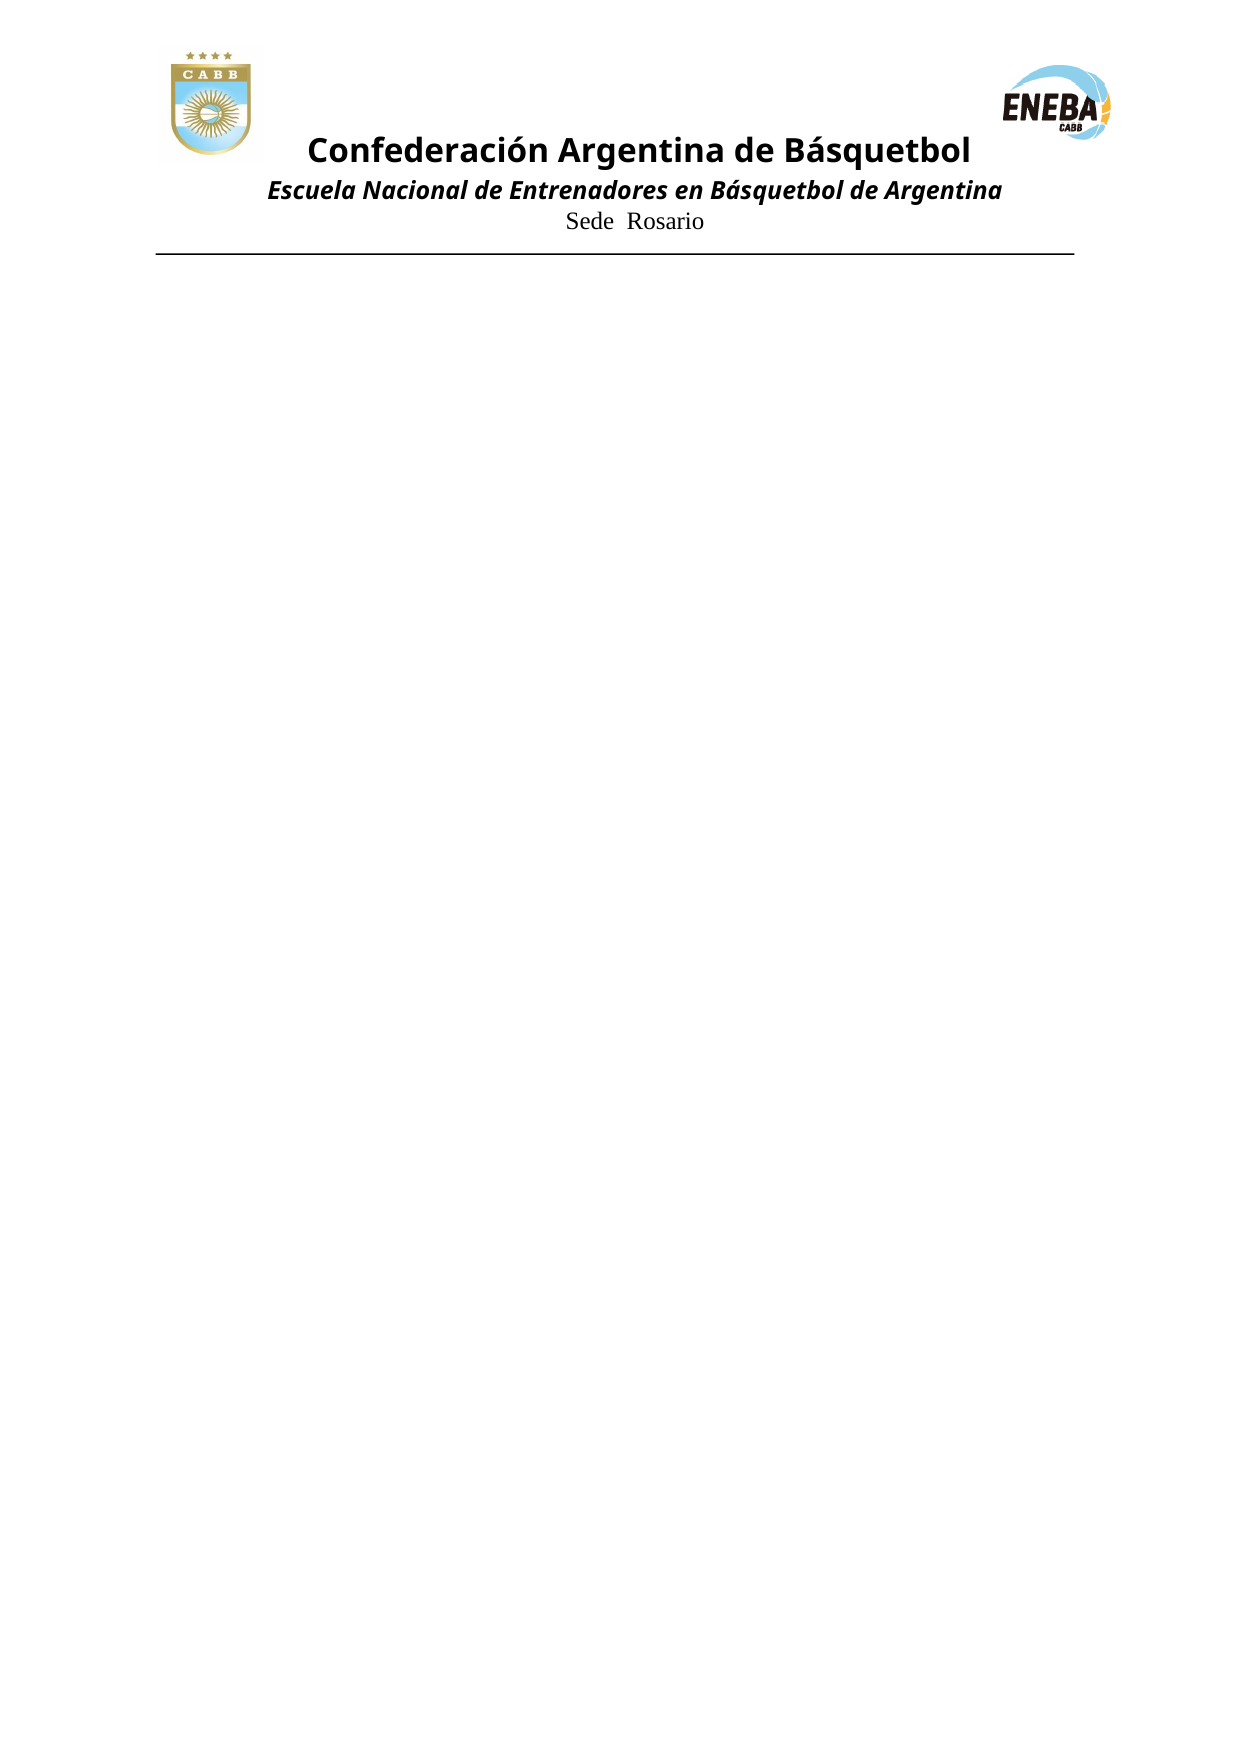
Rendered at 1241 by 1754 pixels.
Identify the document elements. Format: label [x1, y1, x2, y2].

picture [996, 45, 1113, 163]
picture [157, 46, 264, 163]
